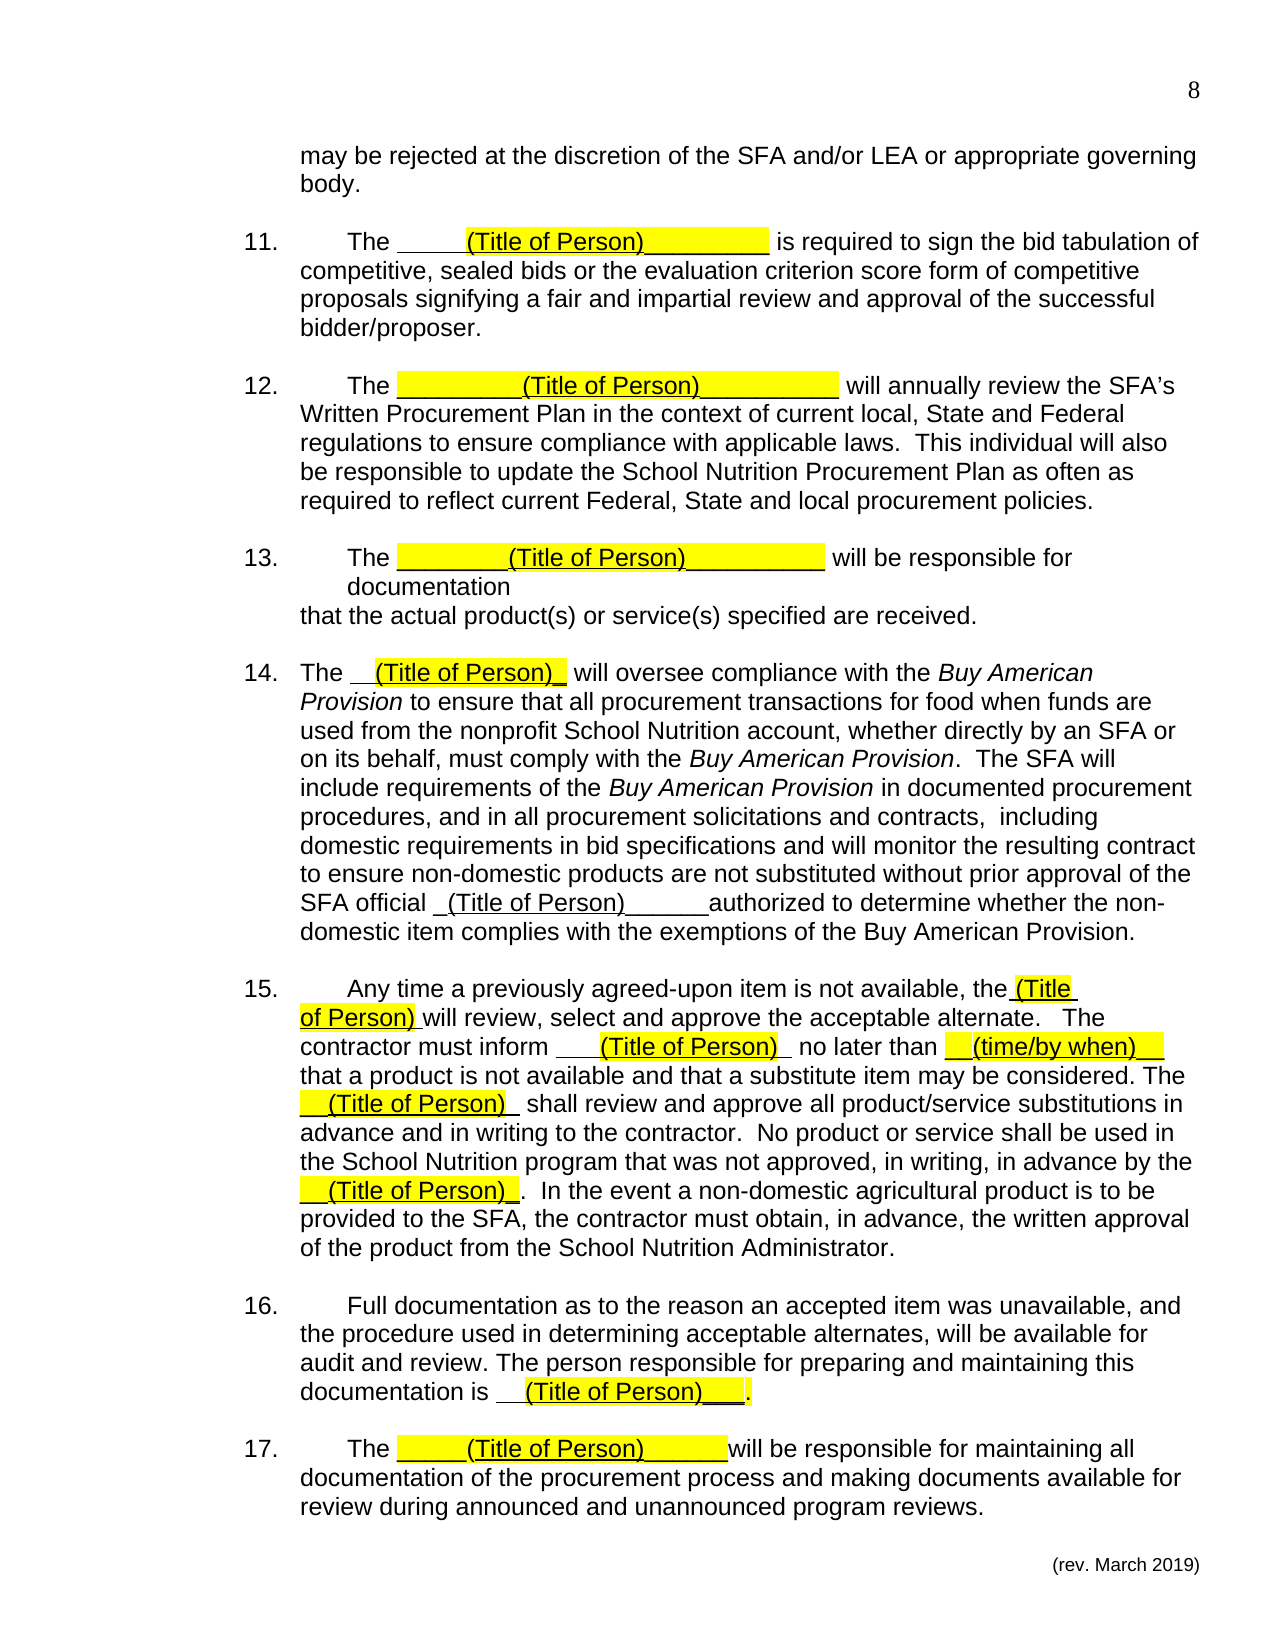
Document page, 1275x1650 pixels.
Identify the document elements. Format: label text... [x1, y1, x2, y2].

text competitive, sealed bids or the evaluation criterion score form of competitive proposals signifying a fair and impartial review and approval of the successful bidder/proposer. [300, 256, 1200, 342]
list The (Title of Person)_________ is required to sign the bid tabulation of [244, 227, 466, 256]
list The _________(Title of Person)__________ will annually review the SFA’s [839, 371, 1200, 399]
text of Person) will review, select and approve the acceptable alternate. The contractor must inform (Title of Person) no later than __(time/by when)__ that a product is not available and that a substitute item may be considered. The __(Title of Person) shall review and approve all product/service substitutions in advance and in writing to the contractor. No product or service shall be used in the School Nutrition program that was not approved, in writing, in advance by the __(Title of Person)_. In the event a non-domestic agricultural product is to be provided to the SFA, the contractor must obtain, in advance, the written approval of the product from the School Nutrition Administrator. [300, 1003, 1200, 1262]
list The (Title of Person)_ will oversee compliance with the Buy American Provision to ensure that all procurement transactions for food when funds are used from the nonprofit School Nutrition account, whether directly by an SFA or on its behalf, must comply with the Buy American Provision. The SFA will include requirements of the Buy American Provision in documented procurement procedures, and in all procurement solicitations and contracts, including domestic requirements in bid specifications and will monitor the resulting contract to ensure non-domestic products are not substituted without prior approval of the SFA official _(Title of Person)______authorized to determine whether the non-domestic item complies with the exemptions of the Buy American Provision. [244, 658, 1200, 946]
text documentation of the procurement process and making documents available for review during announced and unannounced program reviews. [300, 1463, 1200, 1521]
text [300, 141, 1200, 198]
text that the actual product(s) or service(s) specified are received. [253, 601, 1200, 629]
list The _________(Title of Person)__________ will annually review the SFA’s [244, 371, 397, 399]
list The (Title of Person)_________ is required to sign the bid tabulation of [769, 227, 1200, 256]
list Any time a previously agreed-upon item is not available, the (Title [244, 974, 1200, 1003]
text Written Procurement Plan in the context of current local, State and Federal regulations to ensure compliance with applicable laws. This individual will also be responsible to update the School Nutrition Procurement Plan as often as required to reflect current Federal, State and local procurement policies. [300, 399, 1200, 514]
list The _____(Title of Person)______will be responsible for maintaining all [244, 1434, 1200, 1463]
list The ________(Title of Person)__________ will be responsible for documentation [244, 543, 1200, 601]
list Full documentation as to the reason an accepted item was unavailable, and [244, 1291, 1200, 1319]
text the procedure used in determining acceptable alternates, will be available for audit and review. The person responsible for preparing and maintaining this documentation is (Title of Person)___. [300, 1319, 1200, 1406]
